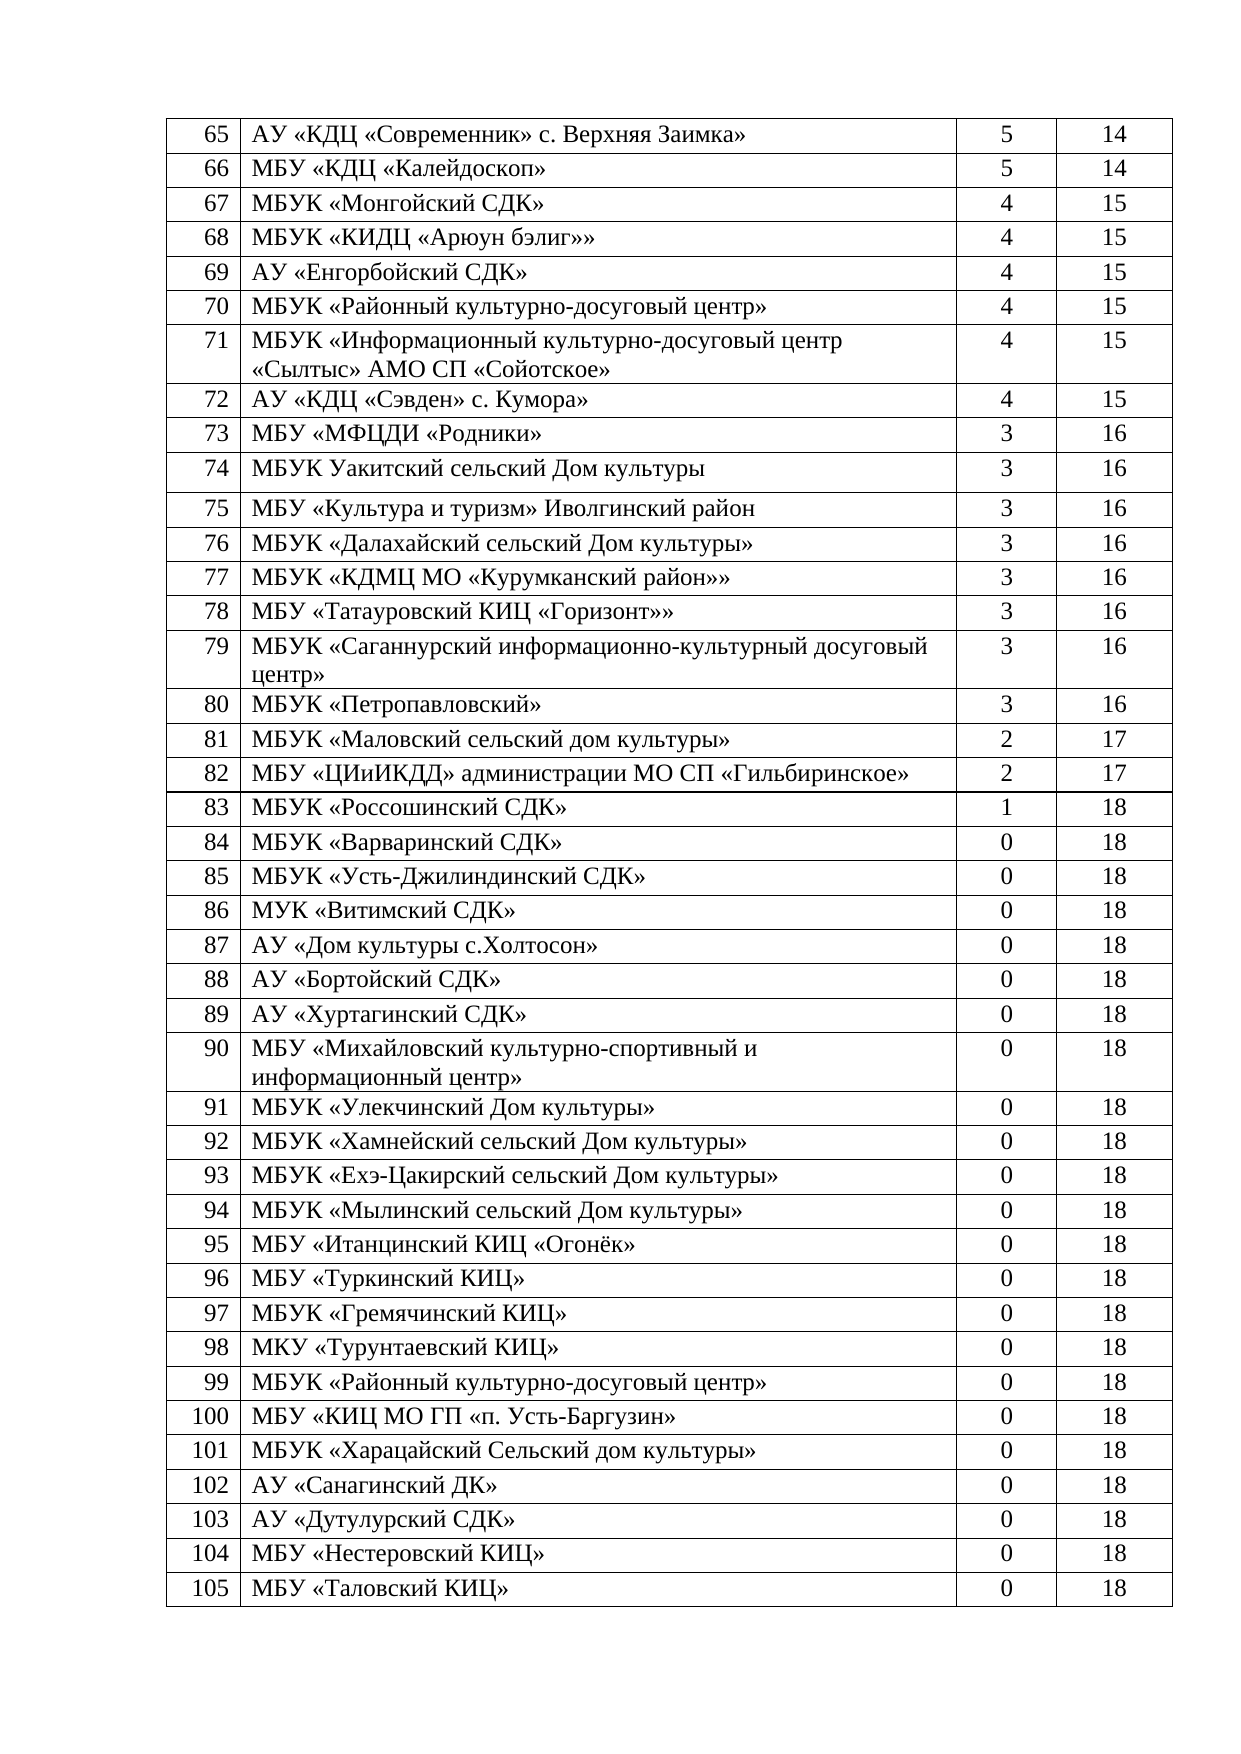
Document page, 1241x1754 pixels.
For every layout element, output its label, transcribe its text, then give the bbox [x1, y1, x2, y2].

table_cell 0 [957, 1298, 1056, 1331]
table_cell МБУ «Таловский КИЦ» [241, 1573, 956, 1606]
table_cell МБУ «Нестеровский КИЦ» [241, 1539, 956, 1572]
table_cell МБУК «Далахайский сельский Дом культуры» [241, 528, 956, 561]
table_cell МБУК «Улекчинский Дом культуры» [241, 1092, 956, 1125]
table_cell 0 [957, 1229, 1056, 1262]
table_cell 3 [957, 596, 1056, 630]
table_cell 0 [957, 1126, 1056, 1159]
table_cell 98 [167, 1332, 240, 1366]
table_cell 104 [167, 1539, 240, 1572]
table_cell МБУ «ЦИиИКДД» администрации МО СП «Гильбиринское» [241, 758, 956, 791]
table_cell МУК «Витимский СДК» [241, 896, 956, 929]
table_cell 0 [957, 1264, 1056, 1297]
table_cell МБУК «Россошинский СДК» [241, 793, 956, 826]
table_cell 15 [1057, 222, 1172, 256]
table_cell 18 [1057, 930, 1172, 963]
table_cell 0 [957, 1332, 1056, 1366]
table_cell 0 [957, 861, 1056, 894]
table_cell 18 [1057, 1229, 1172, 1262]
table_cell 17 [1057, 758, 1172, 791]
table_cell МБУ «Итанцинский КИЦ «Огонёк» [241, 1229, 956, 1262]
table_cell МБУК «Саганнурский информационно-культурный досуговый центр» [241, 631, 956, 688]
table_cell 18 [1057, 1298, 1172, 1331]
table_cell 18 [1057, 1092, 1172, 1125]
table_cell МБУ «КДЦ «Калейдоскоп» [241, 154, 956, 187]
table_cell 4 [957, 188, 1056, 221]
table_cell МБУК Уакитский сельский Дом культуры [241, 453, 956, 492]
table_cell МБУ «Михайловский культурно-спортивный и информационный центр» [241, 1033, 956, 1091]
table_cell 15 [1057, 188, 1172, 221]
table_cell 16 [1057, 453, 1172, 492]
table_cell 18 [1057, 1539, 1172, 1572]
table_cell 78 [167, 596, 240, 630]
table_cell 0 [957, 999, 1056, 1032]
table_cell 83 [167, 793, 240, 826]
table_cell 90 [167, 1033, 240, 1091]
table_cell МБУ «Туркинский КИЦ» [241, 1264, 956, 1297]
table_cell 18 [1057, 861, 1172, 894]
table_cell 73 [167, 418, 240, 452]
table_cell 89 [167, 999, 240, 1032]
table_cell МБУК «Хамнейский сельский Дом культуры» [241, 1126, 956, 1159]
table_cell 4 [957, 291, 1056, 324]
table_cell 18 [1057, 999, 1172, 1032]
table_cell 16 [1057, 493, 1172, 527]
table_cell МБУК «Мылинский сельский Дом культуры» [241, 1195, 956, 1228]
table_cell 99 [167, 1367, 240, 1400]
table_cell 4 [957, 325, 1056, 383]
table_cell 18 [1057, 1504, 1172, 1537]
table_cell 18 [1057, 1264, 1172, 1297]
table_cell 2 [957, 724, 1056, 757]
table_cell 5 [957, 154, 1056, 187]
table_cell 18 [1057, 1195, 1172, 1228]
table_cell 100 [167, 1401, 240, 1434]
table_cell АУ «КДЦ «Сэвден» с. Кумора» [241, 384, 956, 417]
table_cell 70 [167, 291, 240, 324]
table_cell АУ «Дом культуры с.Холтосон» [241, 930, 956, 963]
table_cell 18 [1057, 827, 1172, 860]
table_cell 16 [1057, 418, 1172, 452]
table_cell 0 [957, 1539, 1056, 1572]
table_cell 18 [1057, 1470, 1172, 1503]
table_cell 18 [1057, 1401, 1172, 1434]
table_cell 93 [167, 1160, 240, 1194]
table_cell МБУК «Районный культурно-досуговый центр» [241, 1367, 956, 1400]
table_cell МБУК «Петропавловский» [241, 689, 956, 723]
table_cell 0 [957, 1573, 1056, 1606]
table_cell 3 [957, 631, 1056, 688]
table_cell 18 [1057, 1033, 1172, 1091]
table_cell 0 [957, 1195, 1056, 1228]
table_cell 85 [167, 861, 240, 894]
table_cell 0 [957, 896, 1056, 929]
table_cell 103 [167, 1504, 240, 1537]
table_cell 0 [957, 1033, 1056, 1091]
table_cell 14 [1057, 154, 1172, 187]
table_cell 80 [167, 689, 240, 723]
table_cell 18 [1057, 793, 1172, 826]
table_cell 15 [1057, 384, 1172, 417]
table_cell 88 [167, 964, 240, 998]
table_cell 17 [1057, 724, 1172, 757]
table_cell 72 [167, 384, 240, 417]
table_cell 74 [167, 453, 240, 492]
table_cell 101 [167, 1435, 240, 1469]
table_cell 81 [167, 724, 240, 757]
table_cell 3 [957, 453, 1056, 492]
table_cell 65 [167, 119, 240, 152]
table_cell АУ «Енгорбойский СДК» [241, 257, 956, 290]
table_cell 86 [167, 896, 240, 929]
table_cell 66 [167, 154, 240, 187]
table_cell 14 [1057, 119, 1172, 152]
table_cell 18 [1057, 964, 1172, 998]
table_cell 97 [167, 1298, 240, 1331]
table_cell 16 [1057, 596, 1172, 630]
table_cell АУ «КДЦ «Современник» с. Верхняя Заимка» [241, 119, 956, 152]
table_cell 0 [957, 1367, 1056, 1400]
table_cell 68 [167, 222, 240, 256]
table_cell 4 [957, 222, 1056, 256]
table_cell 91 [167, 1092, 240, 1125]
table_cell МБУК «КДМЦ МО «Курумканский район»» [241, 562, 956, 595]
table_cell МБУ «МФЦДИ «Родники» [241, 418, 956, 452]
table_cell МБУК «Ехэ-Цакирский сельский Дом культуры» [241, 1160, 956, 1194]
table_cell 3 [957, 418, 1056, 452]
table_cell АУ «Бортойский СДК» [241, 964, 956, 998]
table_cell МБУК «Информационный культурно-досуговый центр «Сылтыс» АМО СП «Сойотское» [241, 325, 956, 383]
table_cell 82 [167, 758, 240, 791]
table_cell МБУК «Усть-Джилиндинский СДК» [241, 861, 956, 894]
table_cell 87 [167, 930, 240, 963]
table_cell 71 [167, 325, 240, 383]
table_cell 96 [167, 1264, 240, 1297]
table_cell 16 [1057, 689, 1172, 723]
table_cell МБУК «Гремячинский КИЦ» [241, 1298, 956, 1331]
table_cell 15 [1057, 325, 1172, 383]
table_cell 94 [167, 1195, 240, 1228]
table_cell 69 [167, 257, 240, 290]
table_cell МБУК «Районный культурно-досуговый центр» [241, 291, 956, 324]
table_cell 0 [957, 1401, 1056, 1434]
table_cell 79 [167, 631, 240, 688]
table_cell 18 [1057, 1435, 1172, 1469]
table_cell 16 [1057, 562, 1172, 595]
table_cell 15 [1057, 257, 1172, 290]
table_cell 18 [1057, 1332, 1172, 1366]
table_cell 84 [167, 827, 240, 860]
table_cell 16 [1057, 631, 1172, 688]
table_cell 77 [167, 562, 240, 595]
table_cell 18 [1057, 896, 1172, 929]
table_cell МБУК «КИДЦ «Арюун бэлиг»» [241, 222, 956, 256]
table_cell 0 [957, 1160, 1056, 1194]
table_cell АУ «Санагинский ДК» [241, 1470, 956, 1503]
table_cell 0 [957, 1435, 1056, 1469]
table_cell 16 [1057, 528, 1172, 561]
table_cell МБУ «КИЦ МО ГП «п. Усть-Баргузин» [241, 1401, 956, 1434]
table_cell АУ «Дутулурский СДК» [241, 1504, 956, 1537]
table_cell МБУК «Монгойский СДК» [241, 188, 956, 221]
table_cell 67 [167, 188, 240, 221]
table_cell 5 [957, 119, 1056, 152]
table_cell 76 [167, 528, 240, 561]
table_cell 105 [167, 1573, 240, 1606]
table_cell 0 [957, 930, 1056, 963]
table_cell 4 [957, 257, 1056, 290]
table_cell 0 [957, 1504, 1056, 1537]
table_cell 0 [957, 964, 1056, 998]
table_cell 1 [957, 793, 1056, 826]
table_cell 18 [1057, 1126, 1172, 1159]
table_cell МБУК «Варваринский СДК» [241, 827, 956, 860]
table_cell 3 [957, 528, 1056, 561]
table_cell МБУ «Культура и туризм» Иволгинский район [241, 493, 956, 527]
table_cell 4 [957, 384, 1056, 417]
table_cell 102 [167, 1470, 240, 1503]
table_cell МБУК «Маловский сельский дом культуры» [241, 724, 956, 757]
table_cell 2 [957, 758, 1056, 791]
table_cell 0 [957, 1092, 1056, 1125]
table_cell 3 [957, 562, 1056, 595]
table_cell 18 [1057, 1573, 1172, 1606]
table_cell 18 [1057, 1160, 1172, 1194]
table_cell 3 [957, 493, 1056, 527]
table_cell МБУК «Харацайский Сельский дом культуры» [241, 1435, 956, 1469]
table_cell 95 [167, 1229, 240, 1262]
table_cell 0 [957, 1470, 1056, 1503]
table_cell МКУ «Турунтаевский КИЦ» [241, 1332, 956, 1366]
table_cell 75 [167, 493, 240, 527]
table_cell 92 [167, 1126, 240, 1159]
table_cell АУ «Хуртагинский СДК» [241, 999, 956, 1032]
table_cell 15 [1057, 291, 1172, 324]
table_cell 3 [957, 689, 1056, 723]
table_cell 0 [957, 827, 1056, 860]
table_cell МБУ «Татауровский КИЦ «Горизонт»» [241, 596, 956, 630]
table_cell 18 [1057, 1367, 1172, 1400]
